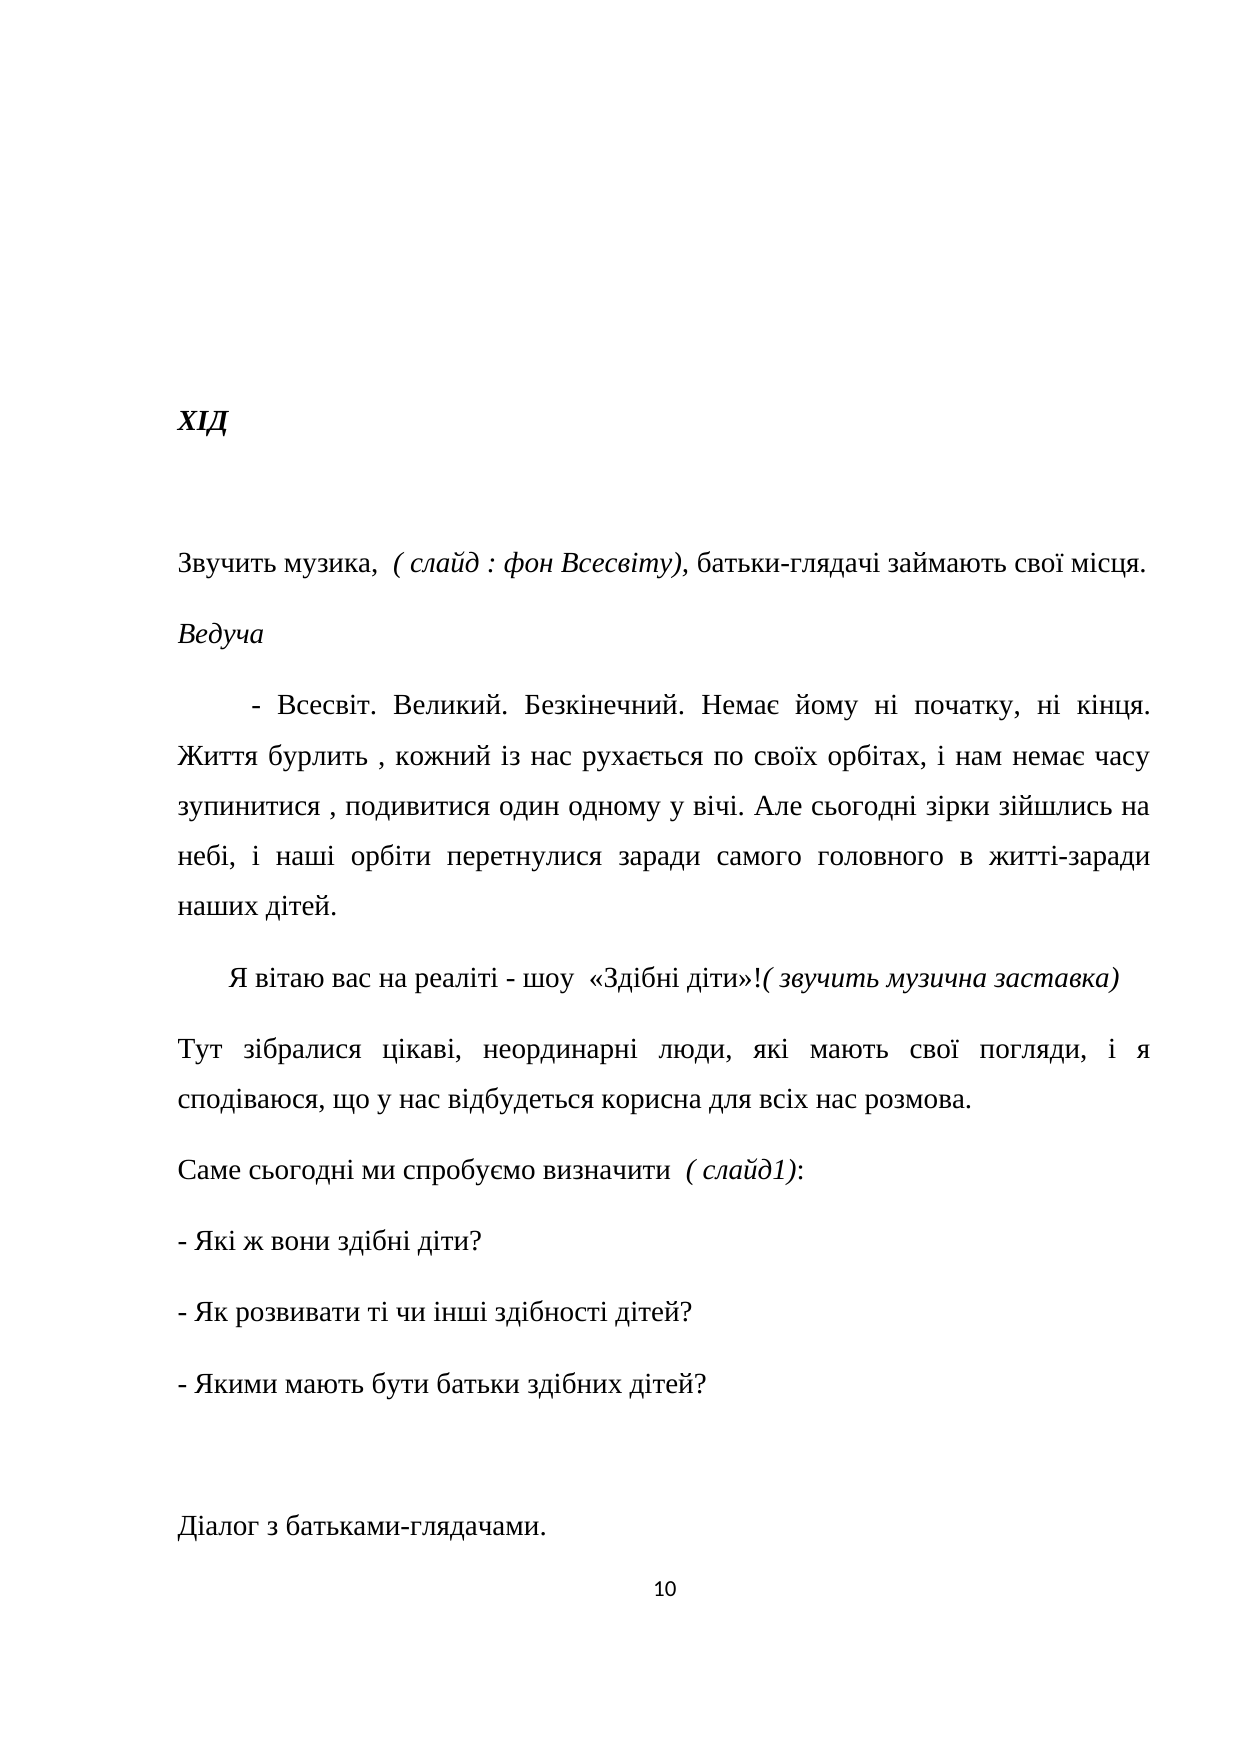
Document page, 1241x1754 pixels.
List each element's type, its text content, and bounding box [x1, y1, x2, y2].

text Звучить музика, ( слайд : фон Всесвіту), батьки-глядачі займають свої місця. [177, 545, 1152, 578]
text - Всесвіт. Великий. Безкінечний. Немає йому ні початку, ні кінця. Життя бурлить , кожний із нас рухається по своїх орбітах, і нам немає часу зупинитися , подивитися один одному у вічі. Але сьогодні зірки зійшлись на небі, і наші орбіти перетнулися заради самого головного в житті-заради наших дітей. [177, 687, 1152, 922]
text - Які ж вони здібні діти? [177, 1223, 1152, 1257]
text Я вітаю вас на реаліті - шоу «Здібні діти»!( звучить музична заставка) [177, 960, 1152, 993]
text - Якими мають бути батьки здібних дітей? [177, 1366, 1152, 1399]
text Ведуча [177, 616, 1152, 650]
text ХІД [177, 403, 1152, 436]
text Саме сьогодні ми спробуємо визначити ( слайд1): [177, 1152, 1152, 1186]
text - Як розвивати ті чи інші здібності дітей? [177, 1294, 1152, 1328]
text Тут зібралися цікаві, неординарні люди, які мають свої погляди, і я сподіваюся, що у нас відбудеться корисна для всіх нас розмова. [177, 1031, 1152, 1115]
text Діалог з батьками-глядачами. [177, 1508, 1152, 1542]
